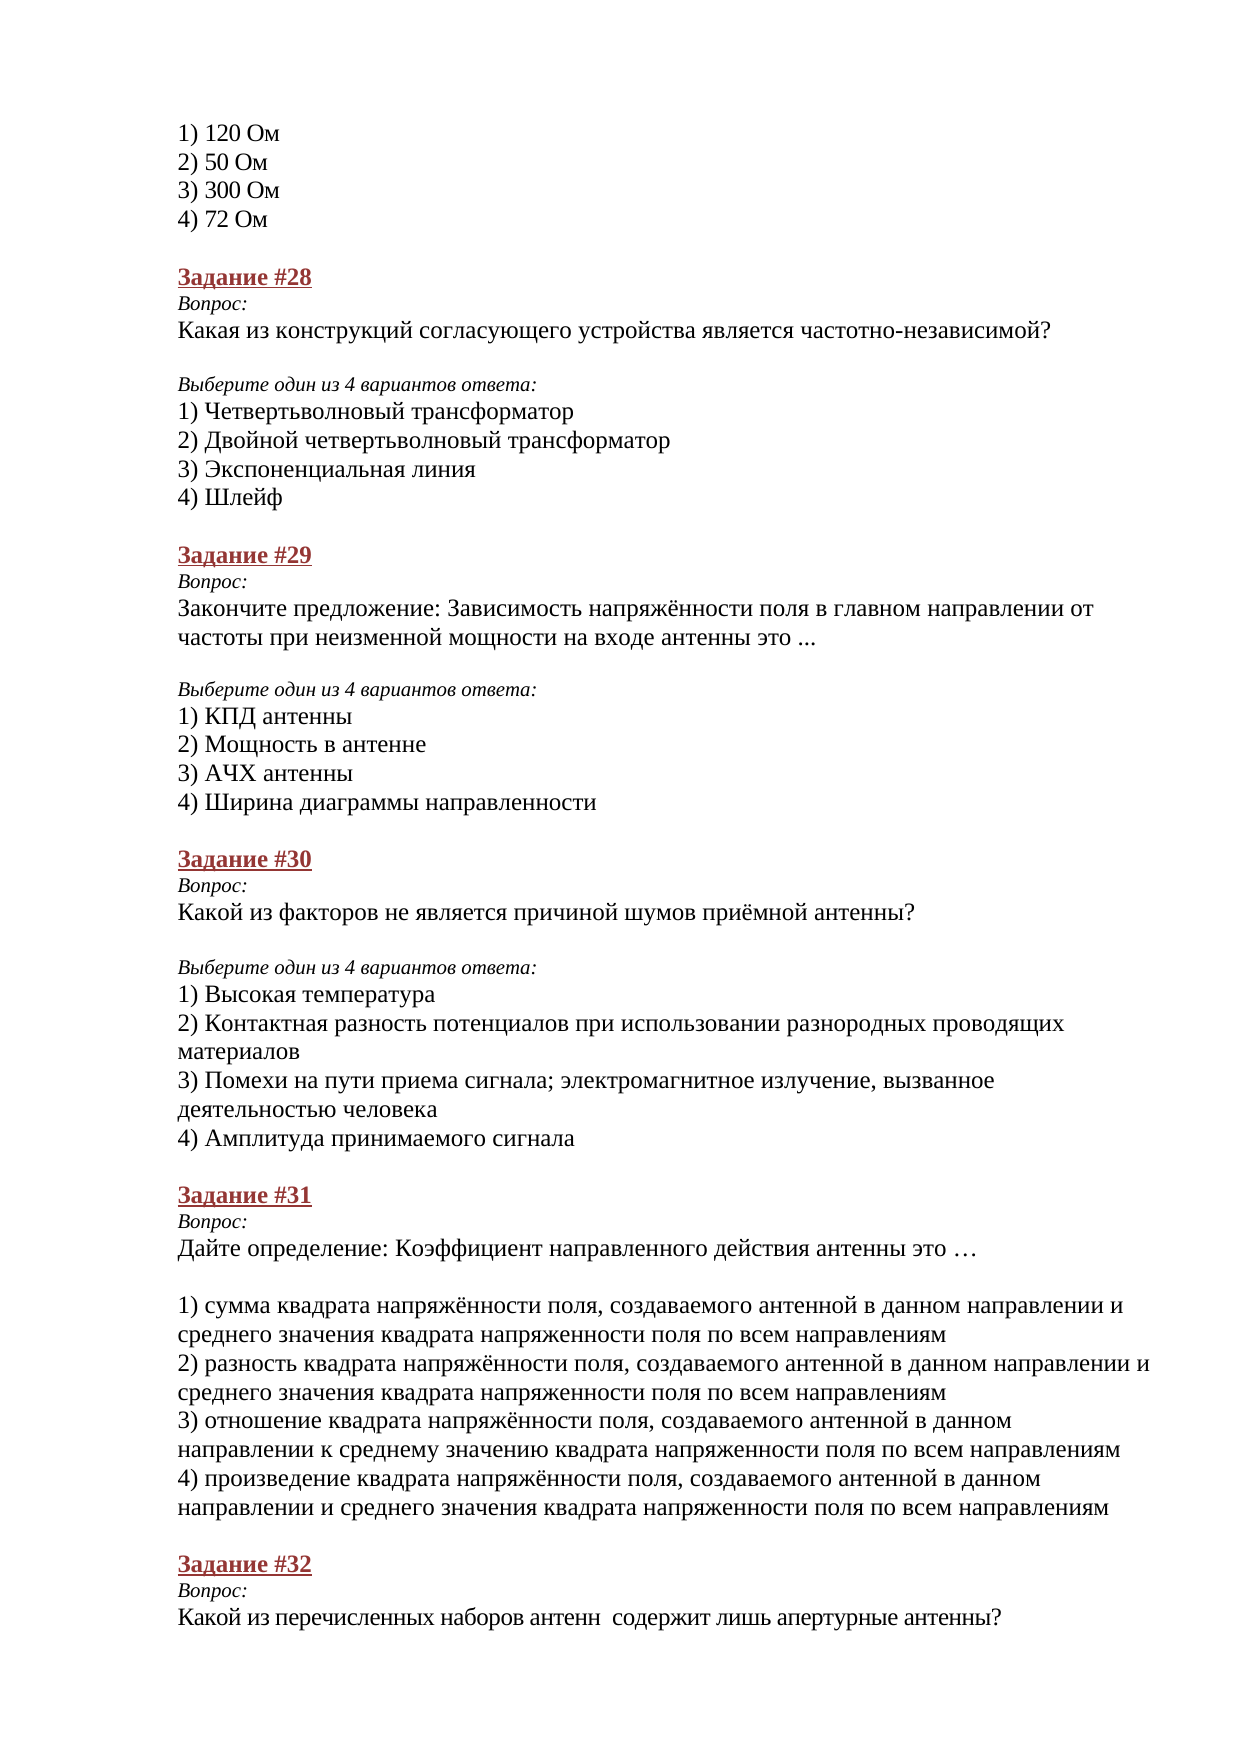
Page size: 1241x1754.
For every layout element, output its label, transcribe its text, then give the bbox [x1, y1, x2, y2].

text Задание #32 [177, 1549, 1152, 1578]
text Выберите один из 4 вариантов ответа: [177, 955, 1152, 979]
text Закончите предложение: Зависимость напряжённости поля в главном направлении от частоты при неизменной мощности на входе антенны это ... [177, 593, 1152, 650]
text 3) отношение квадрата напряжённости поля, создаваемого антенной в данном направлении к среднему значению квадрата напряженности поля по всем направлениям [177, 1405, 1152, 1463]
text Выберите один из 4 вариантов ответа: [177, 677, 1152, 701]
text Вопрос: [177, 1209, 1152, 1233]
text 1) Высокая температура [177, 979, 1152, 1008]
text Вопрос: [177, 569, 1152, 593]
text 3) АЧХ антенны [177, 758, 1152, 787]
text Задание #30 [177, 844, 1152, 873]
text 4) Амплитуда принимаемого сигнала [177, 1123, 1152, 1151]
text Вопрос: [177, 291, 1152, 315]
text Дайте определение: Коэффициент направленного действия антенны это … [177, 1233, 1152, 1262]
text 4) 72 Ом [177, 204, 1152, 233]
text Задание #31 [177, 1180, 1152, 1209]
text 2) Мощность в антенне [177, 729, 1152, 758]
text 4) Шлейф [177, 482, 1152, 511]
text Какой из факторов не является причиной шумов приёмной антенны? [177, 897, 1152, 926]
text Вопрос: [177, 1578, 1152, 1602]
text Задание #28 [177, 262, 1152, 291]
text 1) КПД антенны [177, 701, 1152, 729]
text 2) Двойной четвертьволновый трансформатор [177, 425, 1152, 454]
text 1) сумма квадрата напряжённости поля, создаваемого антенной в данном направлении и среднего значения квадрата напряженности поля по всем направлениям [177, 1290, 1152, 1348]
text Какой из перечисленных наборов антенн содержит лишь апертурные антенны? [177, 1602, 1152, 1631]
text Какая из конструкций согласующего устройства является частотно-независимой? [177, 315, 1152, 343]
text 2) разность квадрата напряжённости поля, создаваемого антенной в данном направлении и среднего значения квадрата напряженности поля по всем направлениям [177, 1348, 1152, 1405]
text 1) Четвертьволновый трансформатор [177, 396, 1152, 425]
text 4) произведение квадрата напряжённости поля, создаваемого антенной в данном направлении и среднего значения квадрата напряженности поля по всем направлениям [177, 1463, 1152, 1520]
text 2) Контактная разность потенциалов при использовании разнородных проводящих материалов [177, 1008, 1152, 1065]
text Вопрос: [177, 873, 1152, 897]
text 4) Ширина диаграммы направленности [177, 787, 1152, 816]
text 1) 120 Ом [177, 118, 1152, 147]
text Задание #29 [177, 540, 1152, 569]
text 2) 50 Ом [177, 147, 1152, 176]
text Выберите один из 4 вариантов ответа: [177, 372, 1152, 396]
text 3) 300 Ом [177, 176, 1152, 204]
text 3) Помехи на пути приема сигнала; электромагнитное излучение, вызванное деятельностью человека [177, 1065, 1152, 1123]
text 3) Экспоненциальная линия [177, 454, 1152, 482]
